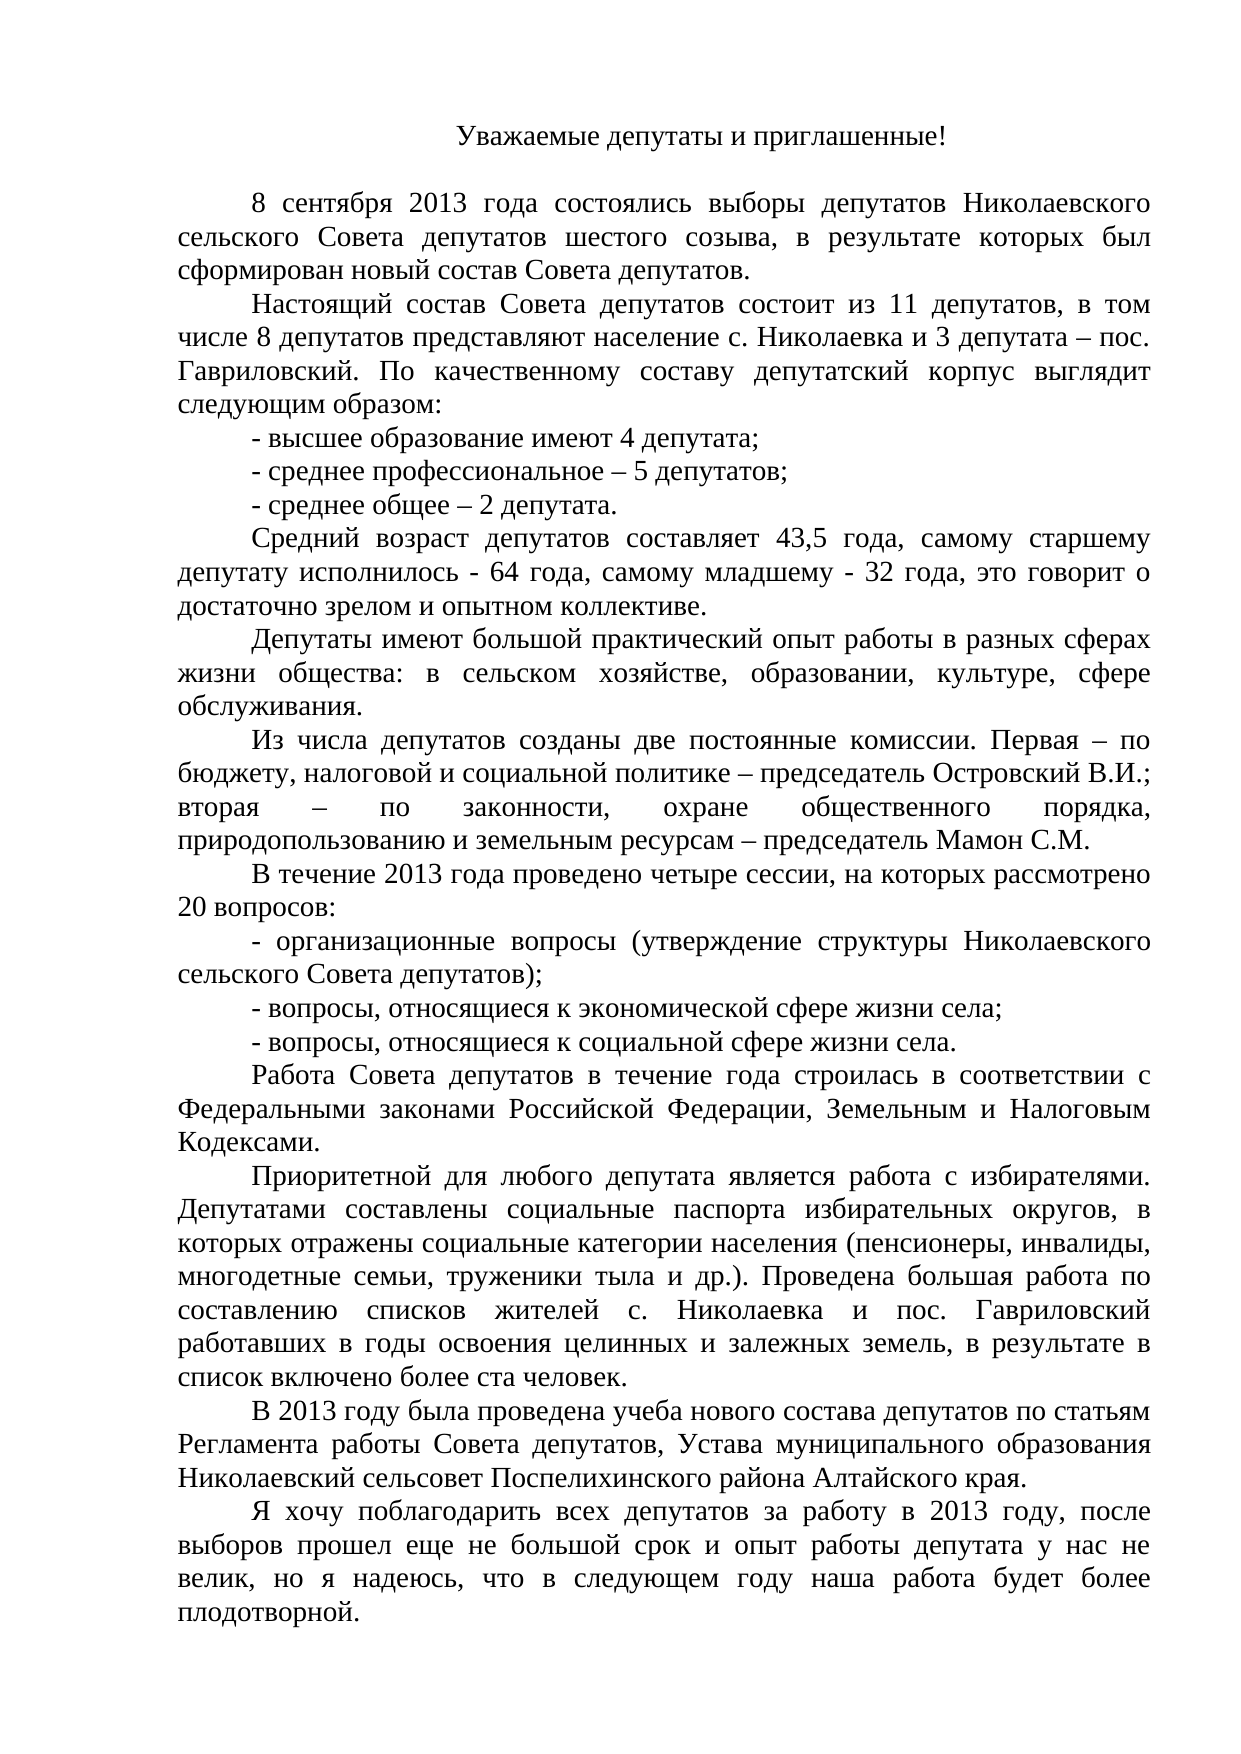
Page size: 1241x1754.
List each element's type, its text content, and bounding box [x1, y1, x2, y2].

text Уважаемые депутаты и приглашенные! [177, 118, 1152, 152]
text - вопросы, относящиеся к социальной сфере жизни села. [177, 1024, 1152, 1057]
text Приоритетной для любого депутата является работа с избирателями. Депутатами составлены социальные паспорта избирательных округов, в которых отражены социальные категории населения (пенсионеры, инвалиды, многодетные семьи, труженики тыла и др.). Проведена большая работа по составлению списков жителей с. Николаевка и пос. Гавриловский работавших в годы освоения целинных и залежных земель, в результате в список включено более ста человек. [177, 1158, 1152, 1393]
text 8 сентября 2013 года состоялись выборы депутатов Николаевского сельского Совета депутатов шестого созыва, в результате которых был сформирован новый состав Совета депутатов. [177, 185, 1152, 286]
text В течение 2013 года проведено четыре сессии, на которых рассмотрено 20 вопросов: [177, 856, 1152, 923]
text Средний возраст депутатов составляет 43,5 года, самому старшему депутату исполнилось - 64 года, самому младшему - 32 года, это говорит о достаточно зрелом и опытном коллективе. [177, 521, 1152, 621]
text Настоящий состав Совета депутатов состоит из 11 депутатов, в том числе 8 депутатов представляют население с. Николаевка и 3 депутата – пос. Гавриловский. По качественному составу депутатский корпус выглядит следующим образом: [177, 286, 1152, 420]
text Работа Совета депутатов в течение года строилась в соответствии с Федеральными законами Российской Федерации, Земельным и Налоговым Кодексами. [177, 1057, 1152, 1158]
text - вопросы, относящиеся к экономической сфере жизни села; [177, 990, 1152, 1024]
text Депутаты имеют большой практический опыт работы в разных сферах жизни общества: в сельском хозяйстве, образовании, культуре, сфере обслуживания. [177, 621, 1152, 722]
text - среднее общее – 2 депутата. [177, 487, 1152, 521]
text - высшее образование имеют 4 депутата; [177, 420, 1152, 453]
text - среднее профессиональное – 5 депутатов; [177, 453, 1152, 487]
text Я хочу поблагодарить всех депутатов за работу в 2013 году, после выборов прошел еще не большой срок и опыт работы депутата у нас не велик, но я надеюсь, что в следующем году наша работа будет более плодотворной. [177, 1493, 1152, 1627]
text Из числа депутатов созданы две постоянные комиссии. Первая – по бюджету, налоговой и социальной политике – председатель Островский В.И.; вторая – по законности, охране общественного порядка, природопользованию и земельным ресурсам – председатель Мамон С.М. [177, 722, 1152, 856]
text В 2013 году была проведена учеба нового состава депутатов по статьям Регламента работы Совета депутатов, Устава муниципального образования Николаевский сельсовет Поспелихинского района Алтайского края. [177, 1393, 1152, 1493]
text - организационные вопросы (утверждение структуры Николаевского сельского Совета депутатов); [177, 923, 1152, 990]
